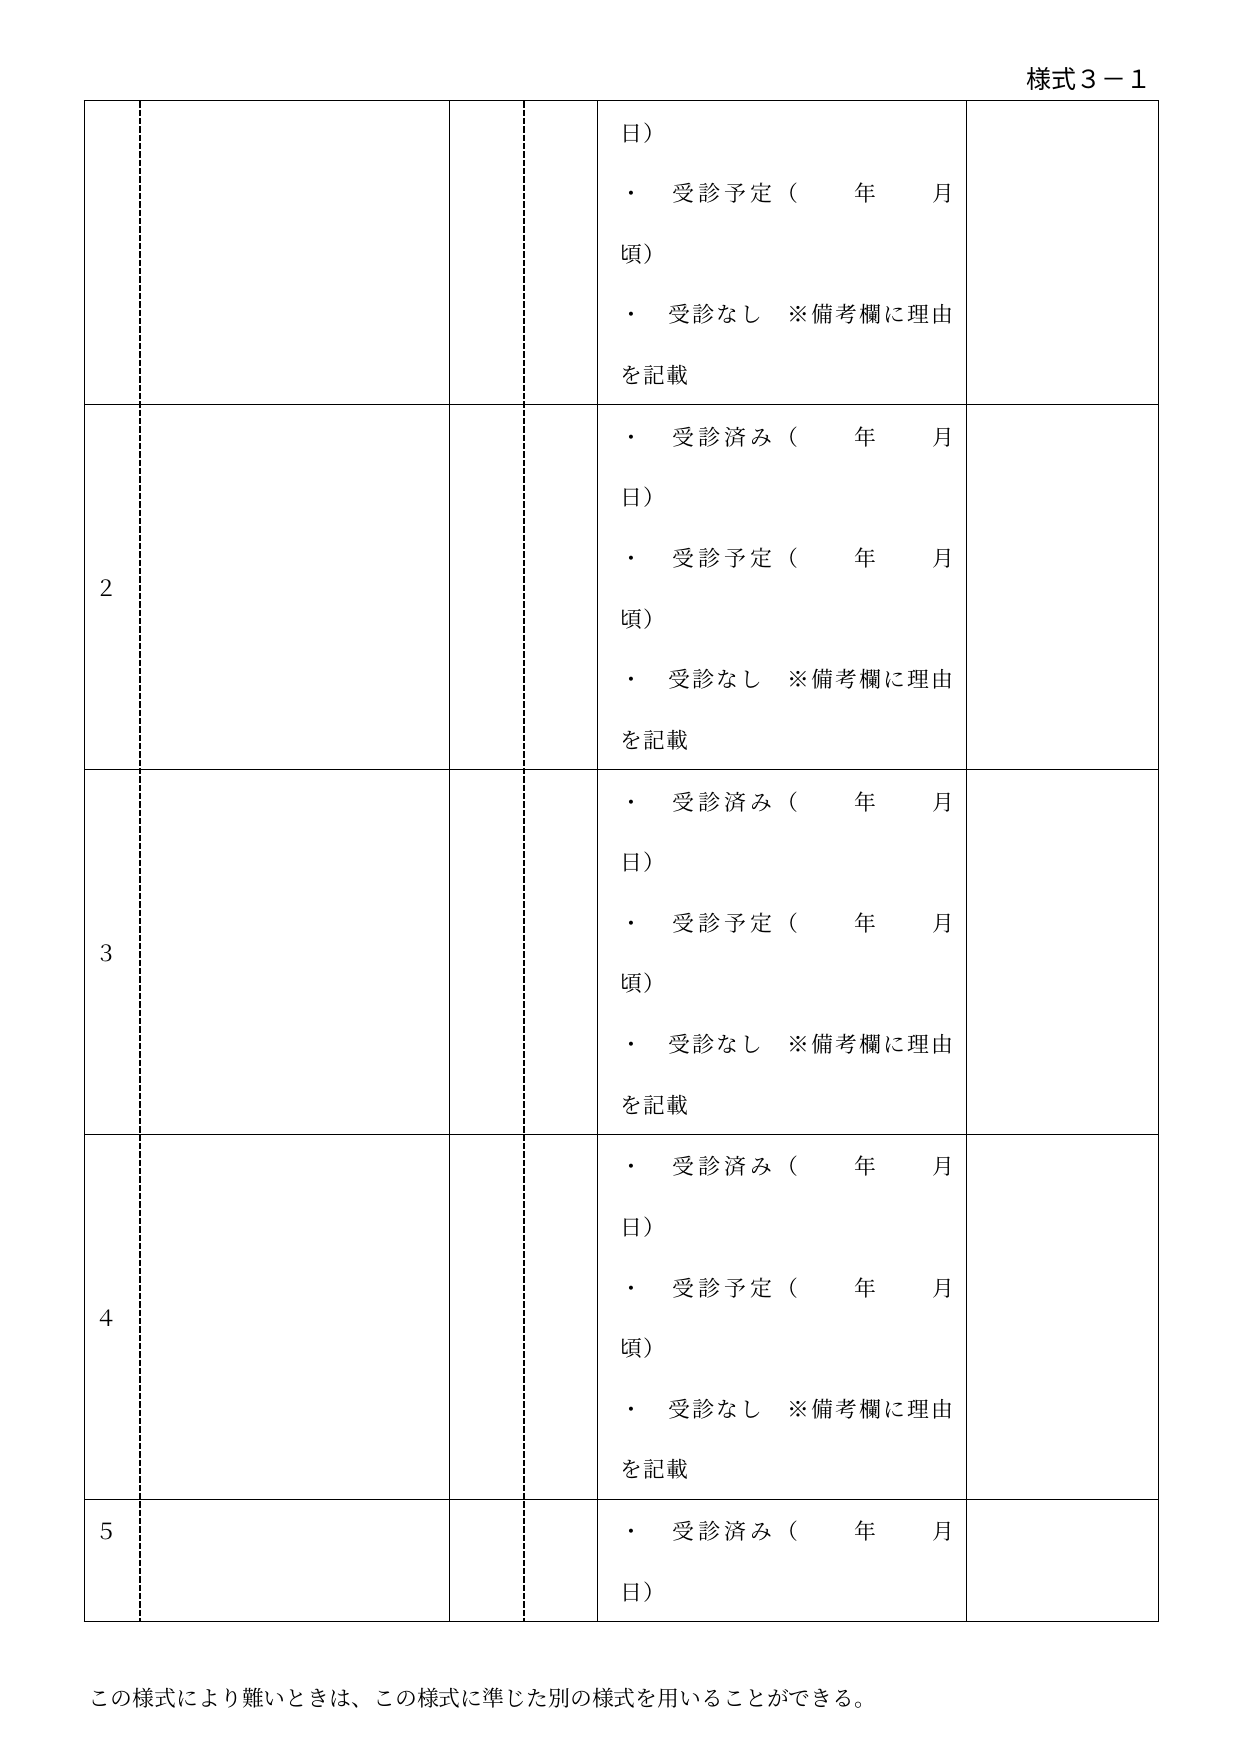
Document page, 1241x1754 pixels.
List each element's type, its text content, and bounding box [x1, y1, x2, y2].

table_cell [524, 101, 597, 404]
table_cell [967, 1500, 1158, 1621]
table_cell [598, 405, 966, 769]
table_cell [524, 770, 597, 1134]
table_cell [140, 101, 449, 404]
table_cell [450, 101, 524, 404]
table_cell [967, 770, 1158, 1134]
table_cell [140, 770, 449, 1134]
table_cell [450, 1135, 524, 1499]
table_cell [967, 1135, 1158, 1499]
table_cell ４ [85, 1135, 140, 1499]
table_cell １ [85, 101, 140, 404]
table_cell ３ [85, 770, 140, 1134]
table_cell [140, 1135, 449, 1499]
table_cell [524, 1135, 597, 1499]
table_cell [140, 1500, 449, 1621]
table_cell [598, 1500, 966, 1621]
table_cell [524, 405, 597, 769]
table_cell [598, 101, 966, 404]
table_cell [140, 405, 449, 769]
table_cell [450, 1500, 524, 1621]
table_cell [967, 405, 1158, 769]
table_cell [450, 770, 524, 1134]
table_cell ・ 受診済み（ 年 月 日） ・ 受診予定（ 年 月頃） ・ 受診なし ※備考欄に理由を記載 [598, 770, 966, 1134]
table_cell ５ [85, 1500, 140, 1621]
table_cell [967, 101, 1158, 404]
table_cell ２ [85, 405, 140, 769]
table_cell [524, 1500, 597, 1621]
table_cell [598, 1135, 966, 1499]
table_cell [450, 405, 524, 769]
